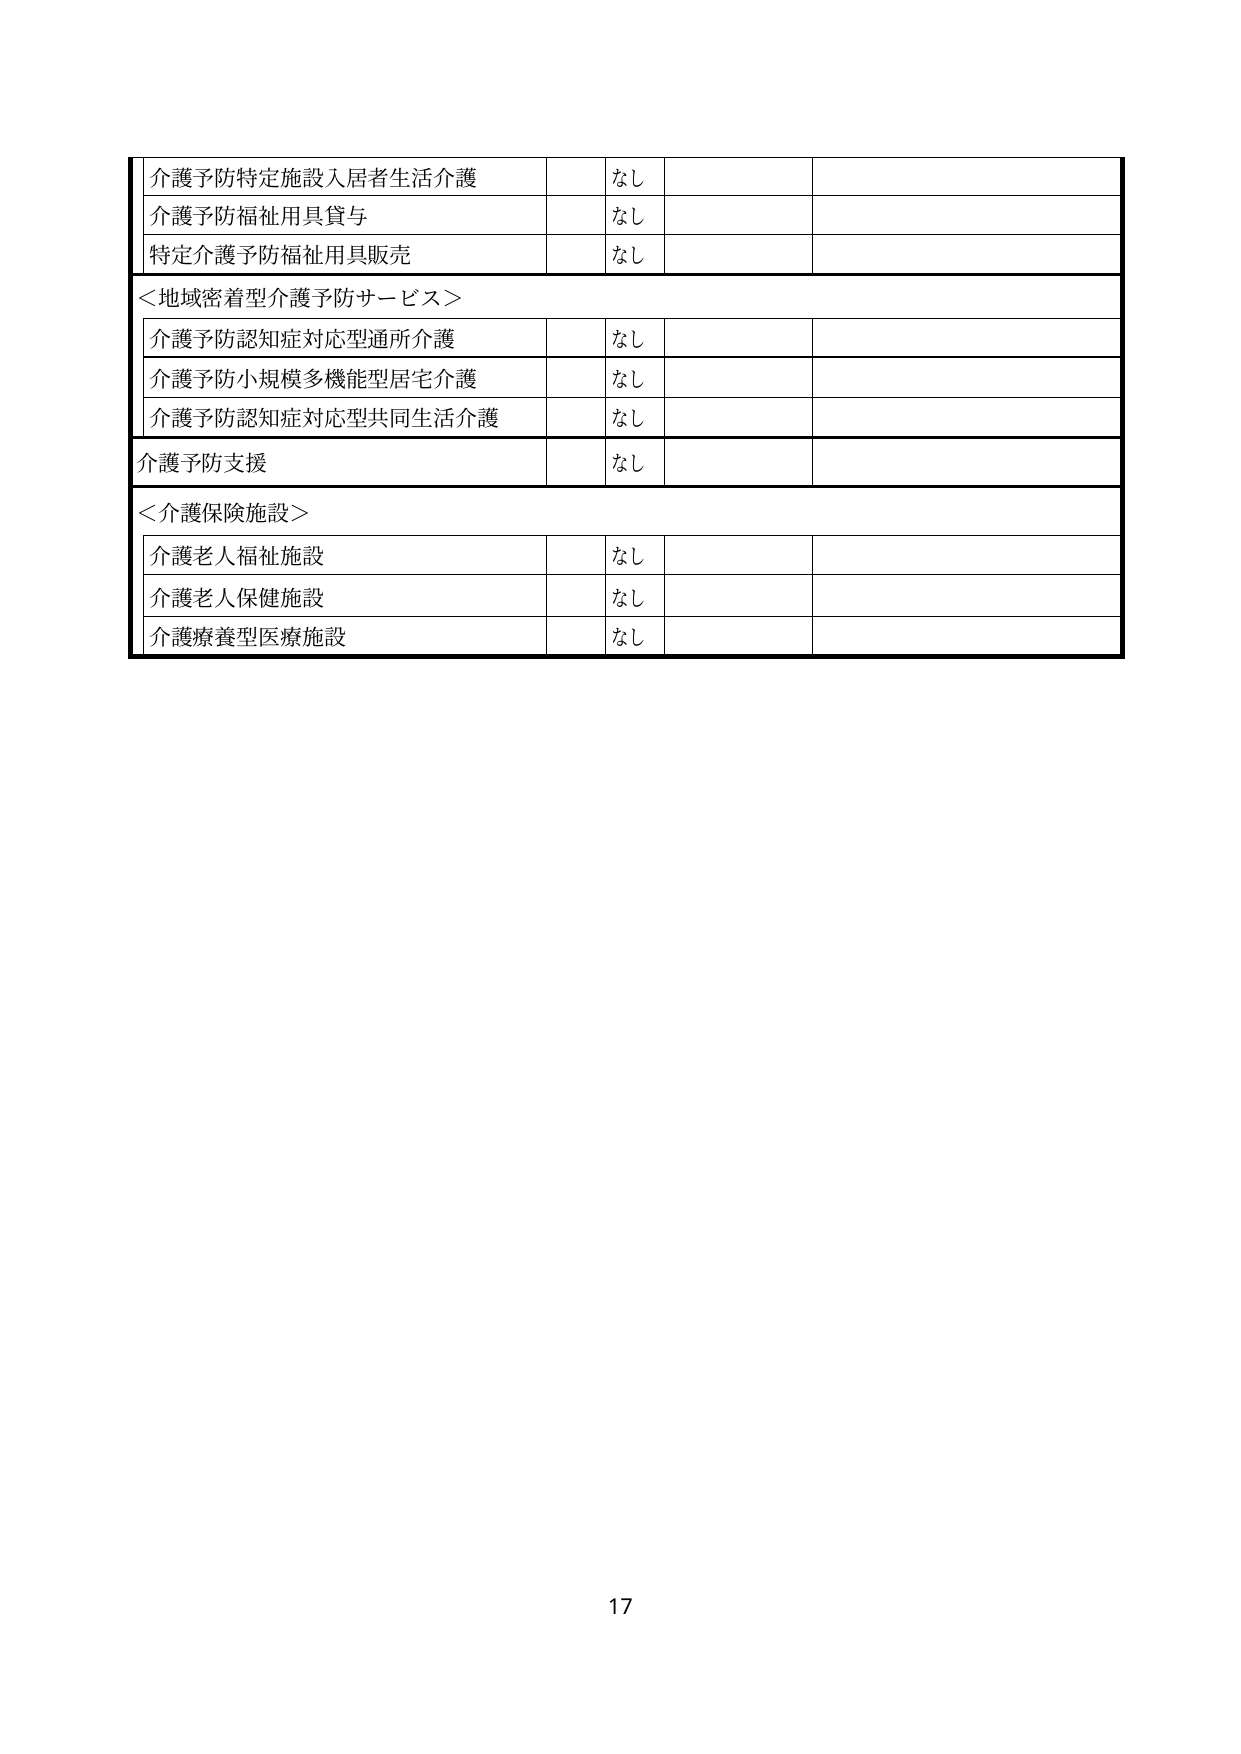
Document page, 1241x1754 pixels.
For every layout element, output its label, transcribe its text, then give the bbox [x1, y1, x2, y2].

table_cell [813, 536, 1120, 574]
table_cell なし [606, 358, 664, 397]
table_cell [665, 439, 812, 485]
table_cell [813, 358, 1120, 397]
table_cell [133, 318, 143, 436]
table_cell [813, 158, 1120, 195]
table_cell [813, 575, 1120, 616]
table_cell [813, 196, 1120, 234]
table_cell [813, 439, 1120, 485]
table_cell 介護老人福祉施設 [144, 536, 546, 574]
table_cell ＜介護保険施設＞ [133, 488, 1120, 535]
table_cell なし [606, 319, 664, 356]
table_cell [547, 196, 605, 234]
table_cell [547, 575, 605, 616]
table_cell 介護予防認知症対応型共同生活介護 [144, 398, 546, 436]
table_cell [665, 398, 812, 436]
table_cell なし [606, 617, 664, 654]
table_cell [813, 617, 1120, 654]
table_cell [547, 358, 605, 397]
table_cell なし [606, 536, 664, 574]
table_cell [665, 575, 812, 616]
table_cell [813, 235, 1120, 272]
table_cell [813, 319, 1120, 356]
table_cell [665, 196, 812, 234]
table_cell 特定介護予防福祉用具販売 [144, 235, 546, 272]
table_cell なし [606, 196, 664, 234]
table_cell 介護老人保健施設 [144, 575, 546, 616]
table_cell [547, 439, 605, 485]
table_cell [547, 235, 605, 272]
table_cell [547, 398, 605, 436]
table_cell なし [606, 235, 664, 272]
table_cell なし [606, 575, 664, 616]
table_cell [665, 536, 812, 574]
table_cell なし [606, 158, 664, 195]
table_cell なし [606, 439, 664, 485]
table_cell [813, 398, 1120, 436]
table_cell 介護予防支援 [133, 439, 546, 485]
table_cell なし [606, 398, 664, 436]
table_cell [133, 535, 143, 654]
table_cell ＜地域密着型介護予防サービス＞ [133, 276, 1120, 318]
table_cell 介護予防認知症対応型通所介護 [144, 319, 546, 356]
table_cell 介護予防特定施設入居者生活介護 [144, 158, 546, 195]
table_cell 介護療養型医療施設 [144, 617, 546, 654]
table_cell [665, 158, 812, 195]
table_cell [665, 319, 812, 356]
table_cell [665, 358, 812, 397]
table_cell [665, 617, 812, 654]
table_cell 介護予防小規模多機能型居宅介護 [144, 358, 546, 397]
table_cell [665, 235, 812, 272]
table_cell [547, 536, 605, 574]
table_cell [547, 158, 605, 195]
table_cell [547, 617, 605, 654]
table_cell [547, 319, 605, 356]
table_cell 介護予防福祉用具貸与 [144, 196, 546, 234]
